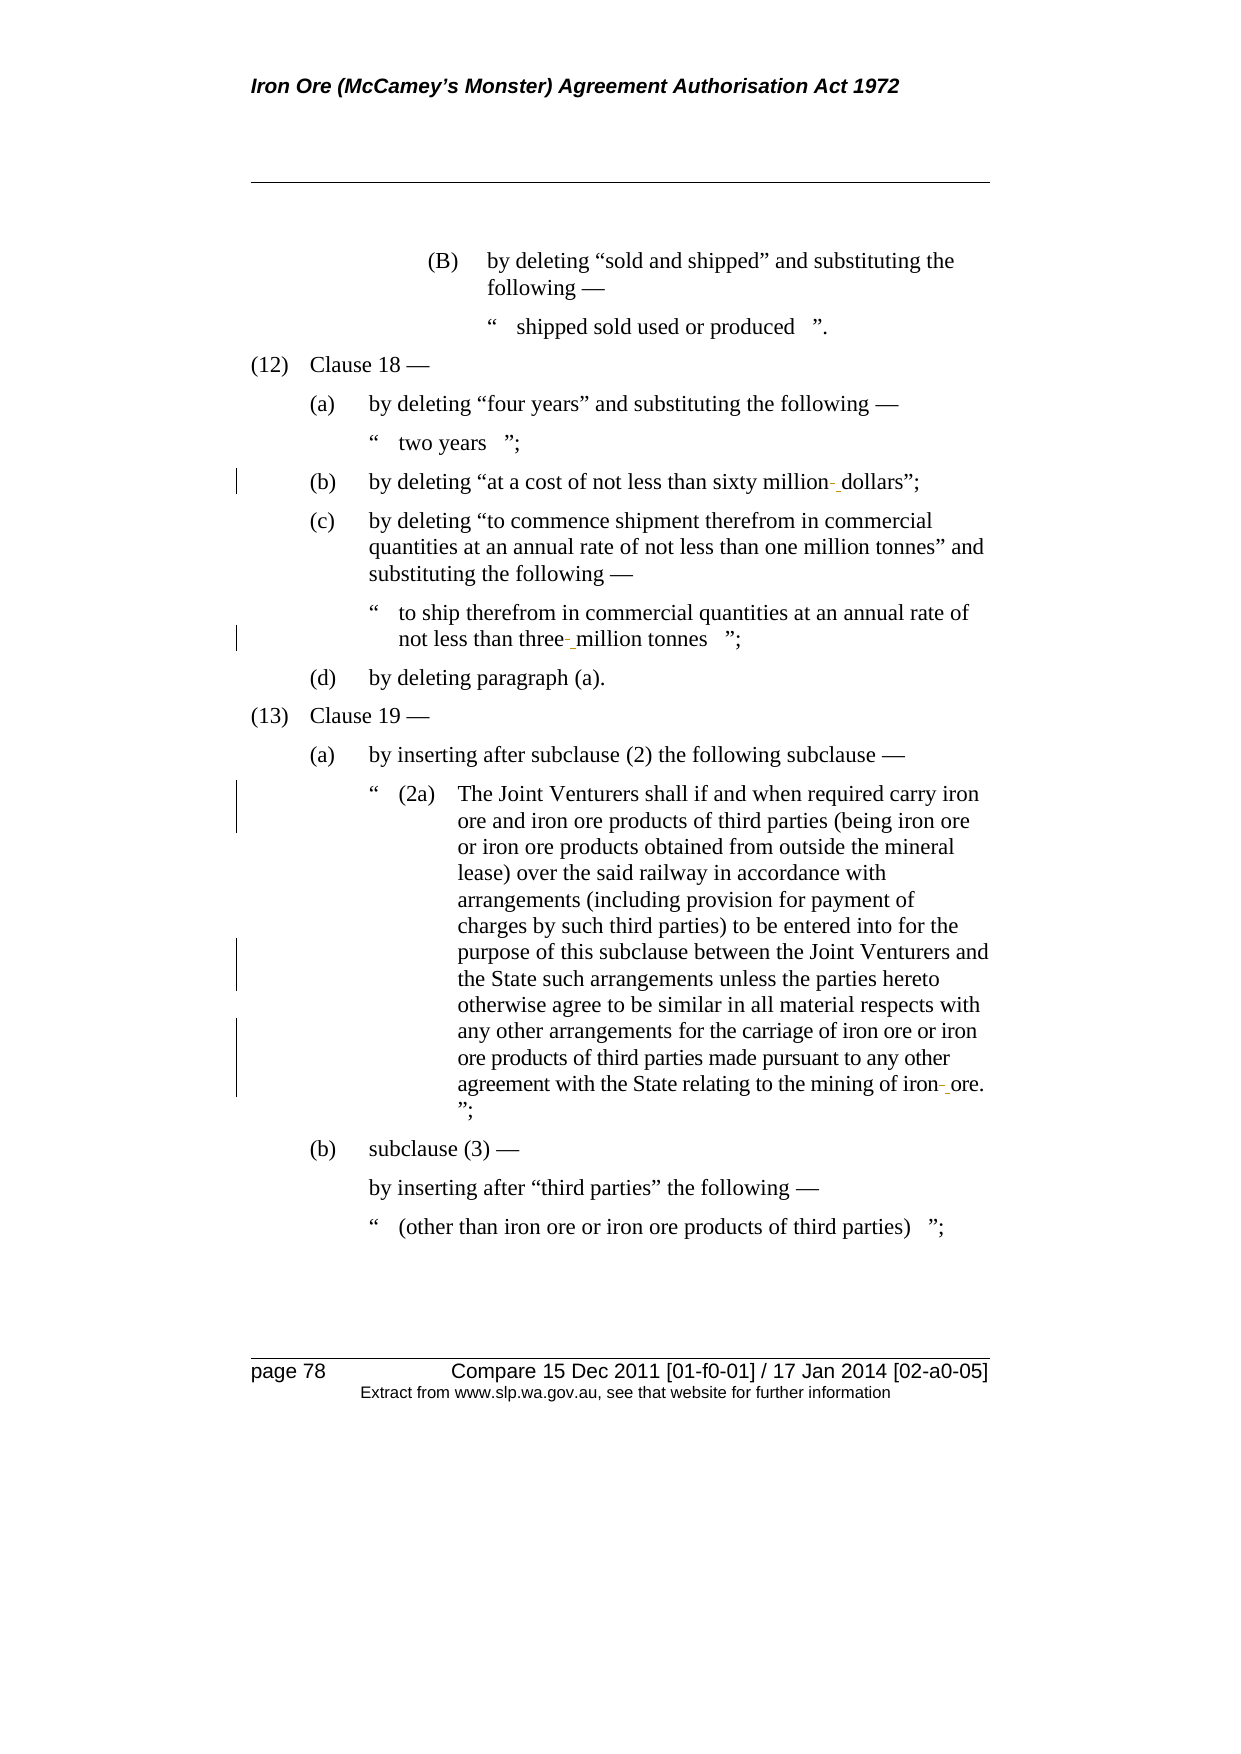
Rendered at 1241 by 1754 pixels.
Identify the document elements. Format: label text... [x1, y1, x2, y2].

text by inserting after “third parties” the following — [251, 1174, 990, 1201]
text “ shipped sold used or produced ”. [251, 313, 990, 339]
text (a) by inserting after subclause (2) the following subclause — [251, 741, 990, 768]
text (a) by deleting “four years” and substituting the following — [251, 390, 990, 417]
text (c) by deleting “to commence shipment therefrom in commercial quantities at an annual rate of not less than one million tonnes” and substituting the following — [251, 507, 990, 586]
text (b) by deleting “at a cost of not less than sixty milliondollars”; [251, 468, 990, 494]
text “ (other than iron ore or iron ore products of third parties) ”; [251, 1213, 990, 1239]
text (12) Clause 18 — [251, 352, 990, 378]
text (B) by deleting “sold and shipped” and substituting the following — [251, 247, 990, 300]
text “ two years ”; [251, 429, 990, 456]
text (b) subclause (3) — [251, 1135, 990, 1162]
text (d) by deleting paragraph (a). [251, 664, 990, 690]
text (13) Clause 19 — [251, 703, 990, 729]
text “ to ship therefrom in commercial quantities at an annual rate of not less than threemillion tonnes ”; [251, 598, 990, 651]
text “ (2a) The Joint Venturers shall if and when required carry ironore and iron ore products of third parties (being iron ore or iron ore products obtained from outside the mineral lease) over the said railway in accordance with arrangements (including provision for payment of charges by such third parties) to be entered into for the purpose of this subclause between the Joint Venturers andthe State such arrangements unless the parties hereto otherwise agree to be similar in all material respects with any other arrangements for the carriage of iron ore or ironore products of third parties made pursuant to any other agreement with the State relating to the mining of ironore. ”; [251, 780, 990, 1123]
